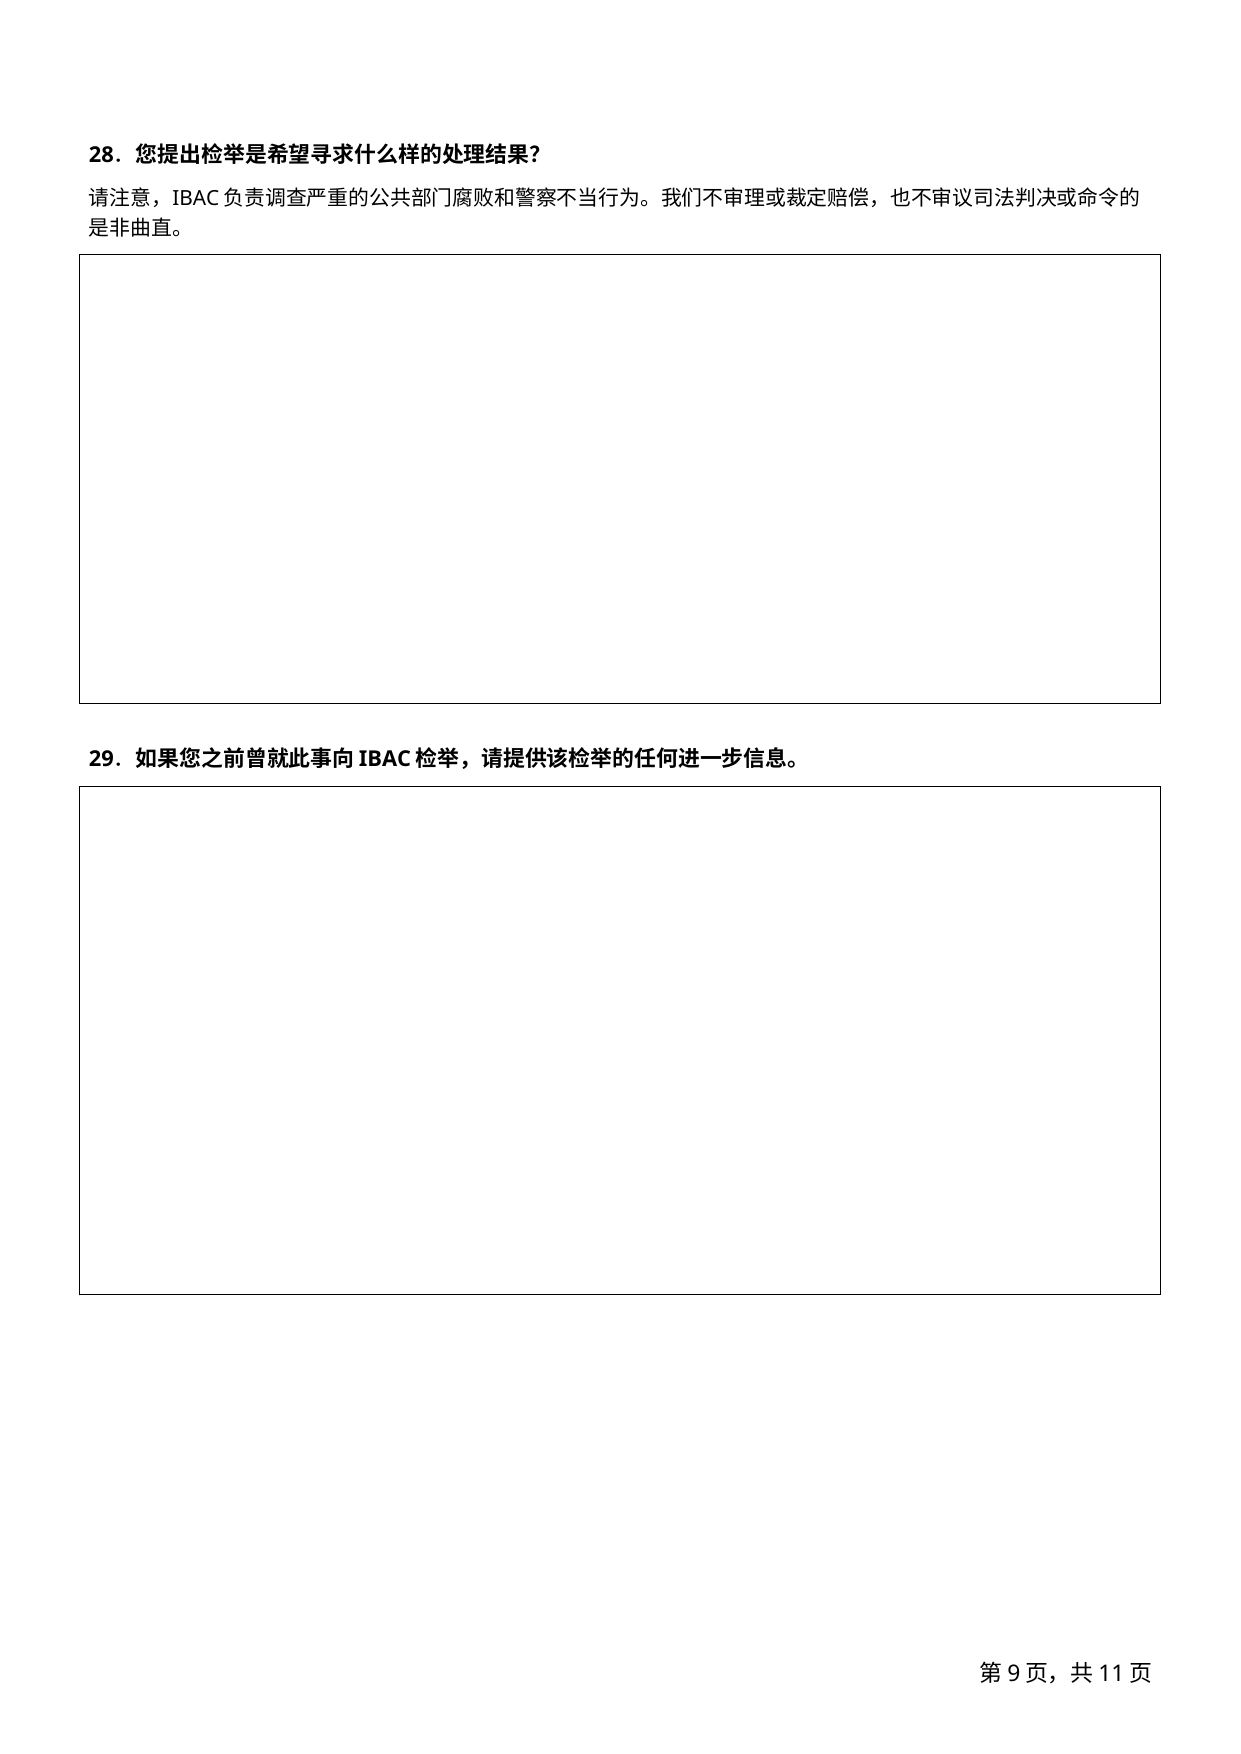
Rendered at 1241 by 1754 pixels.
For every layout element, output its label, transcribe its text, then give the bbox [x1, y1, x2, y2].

text 28．您提出检举是希望寻求什么样的处理结果？ [89, 137, 1152, 168]
text 请注意，IBAC负责调查严重的公共部门腐败和警察不当行为。我们不审理或裁定赔偿，也不审议司法判决或命令的是非曲直。 [89, 181, 1152, 241]
text 29．如果您之前曾就此事向IBAC检举，请提供该检举的任何进一步信息。 [89, 741, 1152, 773]
